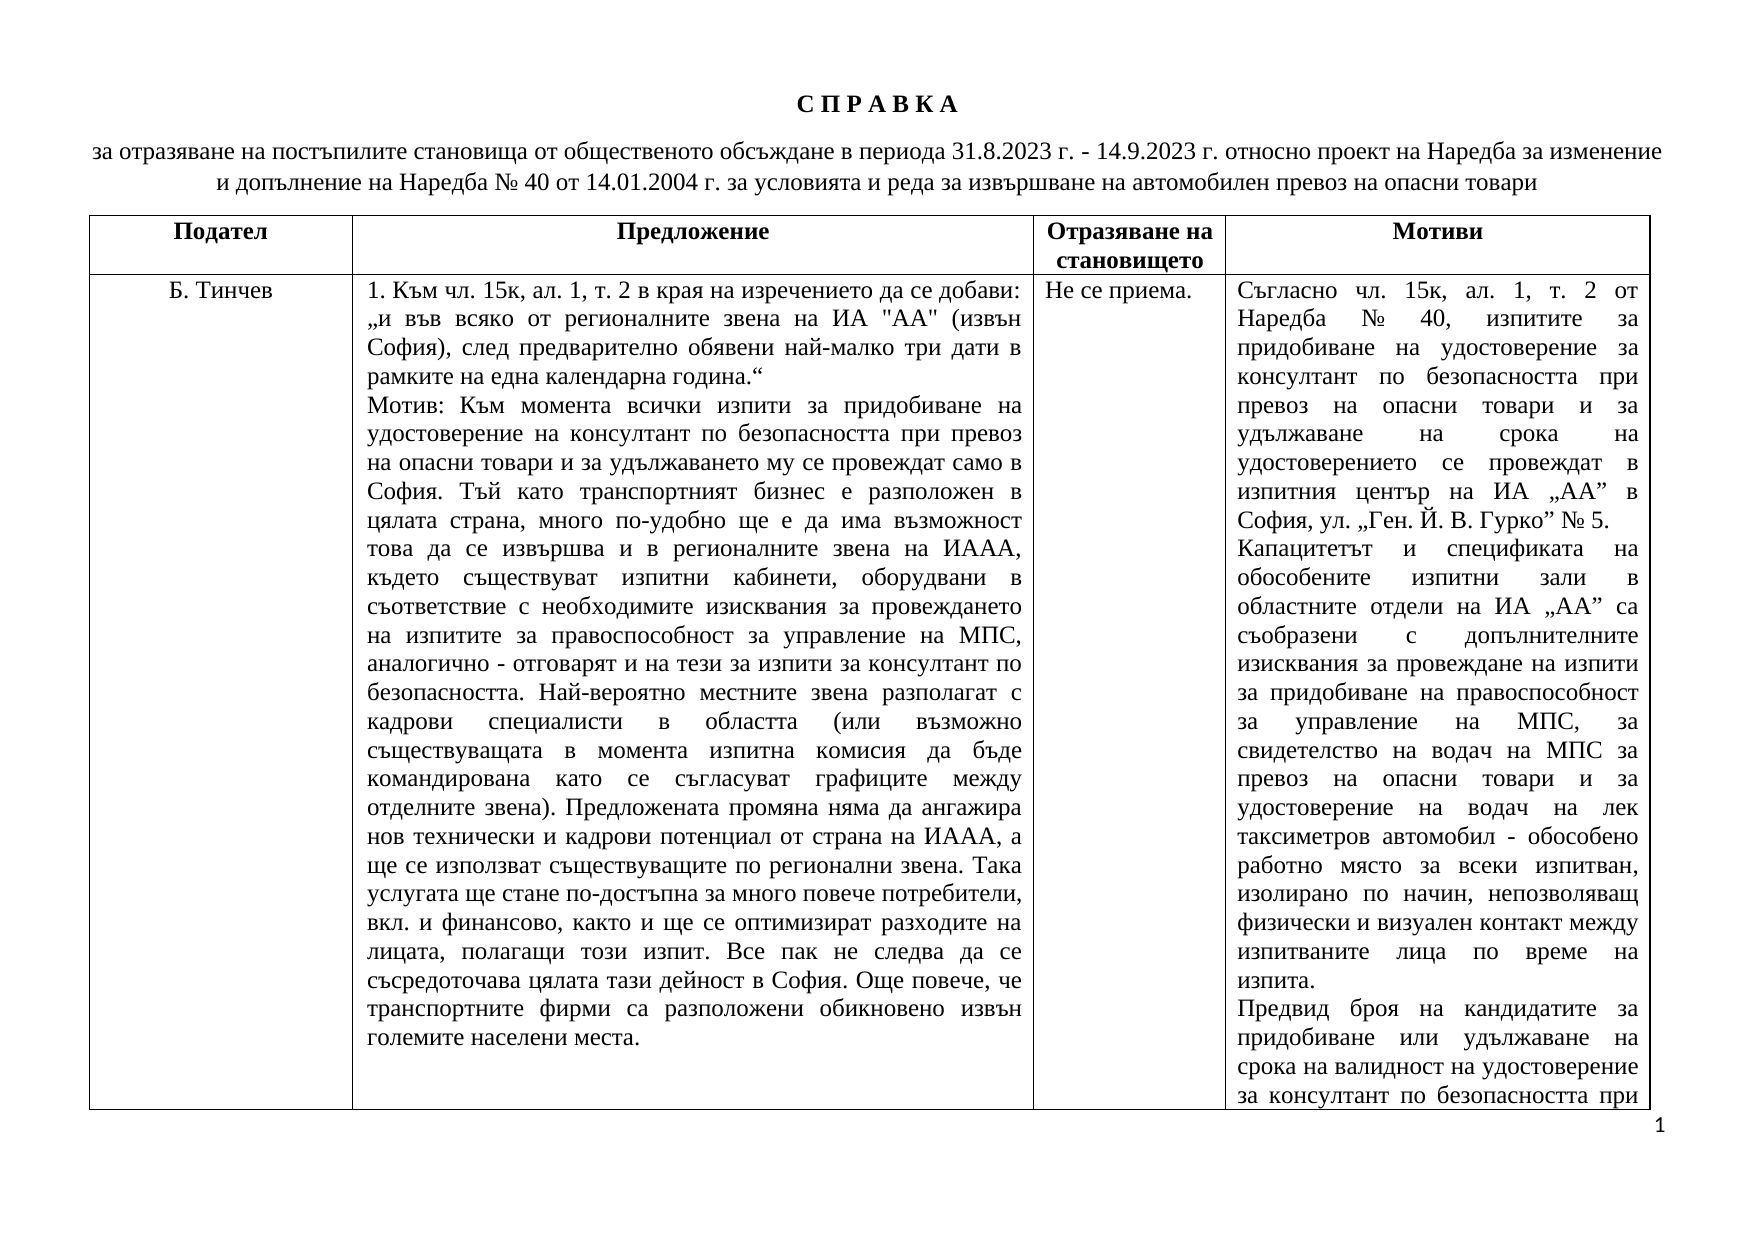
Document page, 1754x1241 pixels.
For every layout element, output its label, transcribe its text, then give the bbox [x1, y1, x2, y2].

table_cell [353, 275, 1033, 1108]
table_header Подател [90, 216, 352, 274]
text за отразяване на постъпилите становища от общественото обсъждане в периода 31.8.2023 г. - 14.9.2023 г. относно проект на Наредба за изменение и допълнение на Наредба № 40 от 14.01.2004 г. за условията и реда за извършване на автомобилен превоз на опасни товари [89, 136, 1665, 196]
table_cell Не се приема. [1034, 275, 1225, 1108]
table_header Отразяване на становището [1034, 216, 1225, 274]
table_header Мотиви [1226, 216, 1649, 274]
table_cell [1226, 275, 1649, 1108]
table_cell Б. Тинчев [90, 275, 352, 1108]
table_header Предложение [353, 216, 1033, 274]
text С П Р А В К А [89, 89, 1665, 117]
